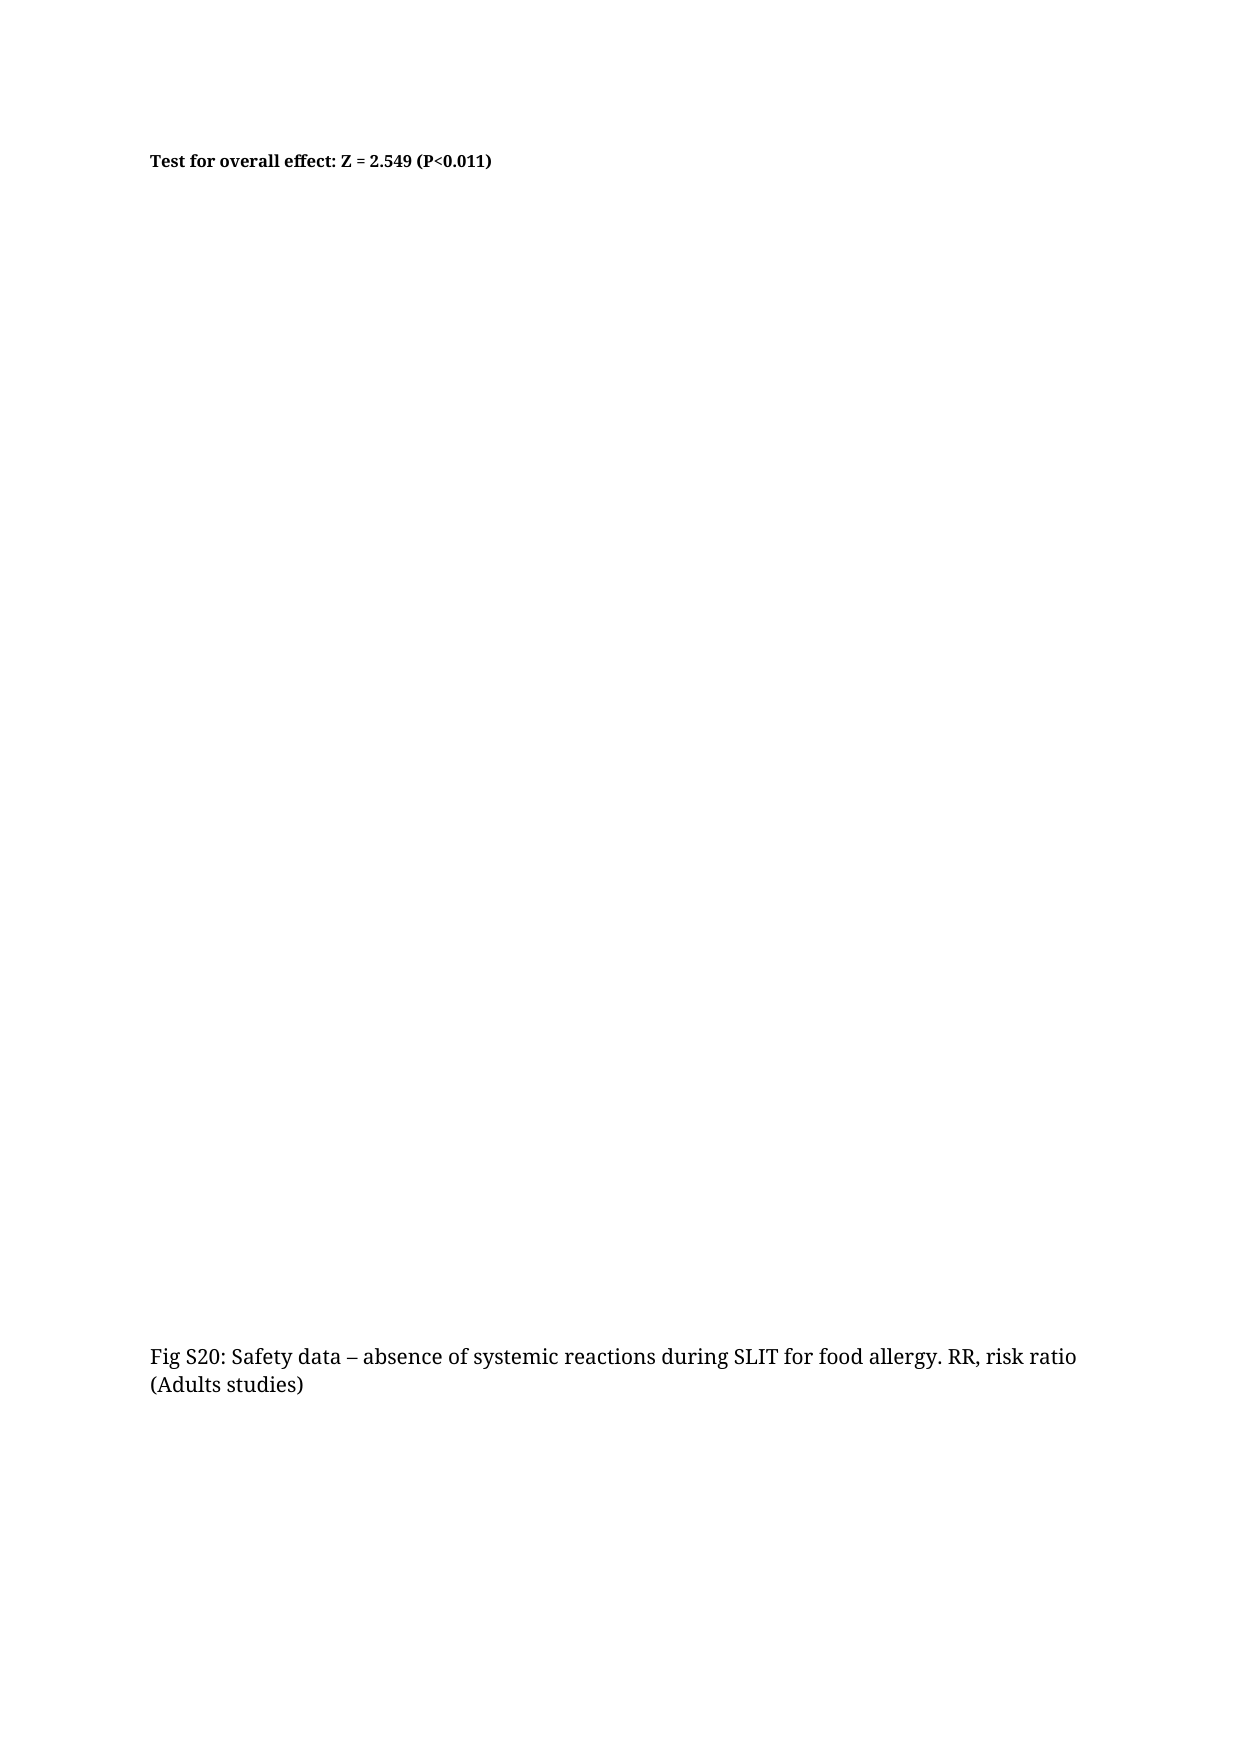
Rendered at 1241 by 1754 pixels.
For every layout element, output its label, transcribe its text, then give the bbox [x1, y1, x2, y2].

text Test for overall effect: Z = 2.549 (P<0.011) [150, 150, 1090, 173]
text Fig S20: Safety data – absence of systemic reactions during SLIT for food allergy. RR, risk ratio (Adults studies) [150, 1342, 1090, 1399]
